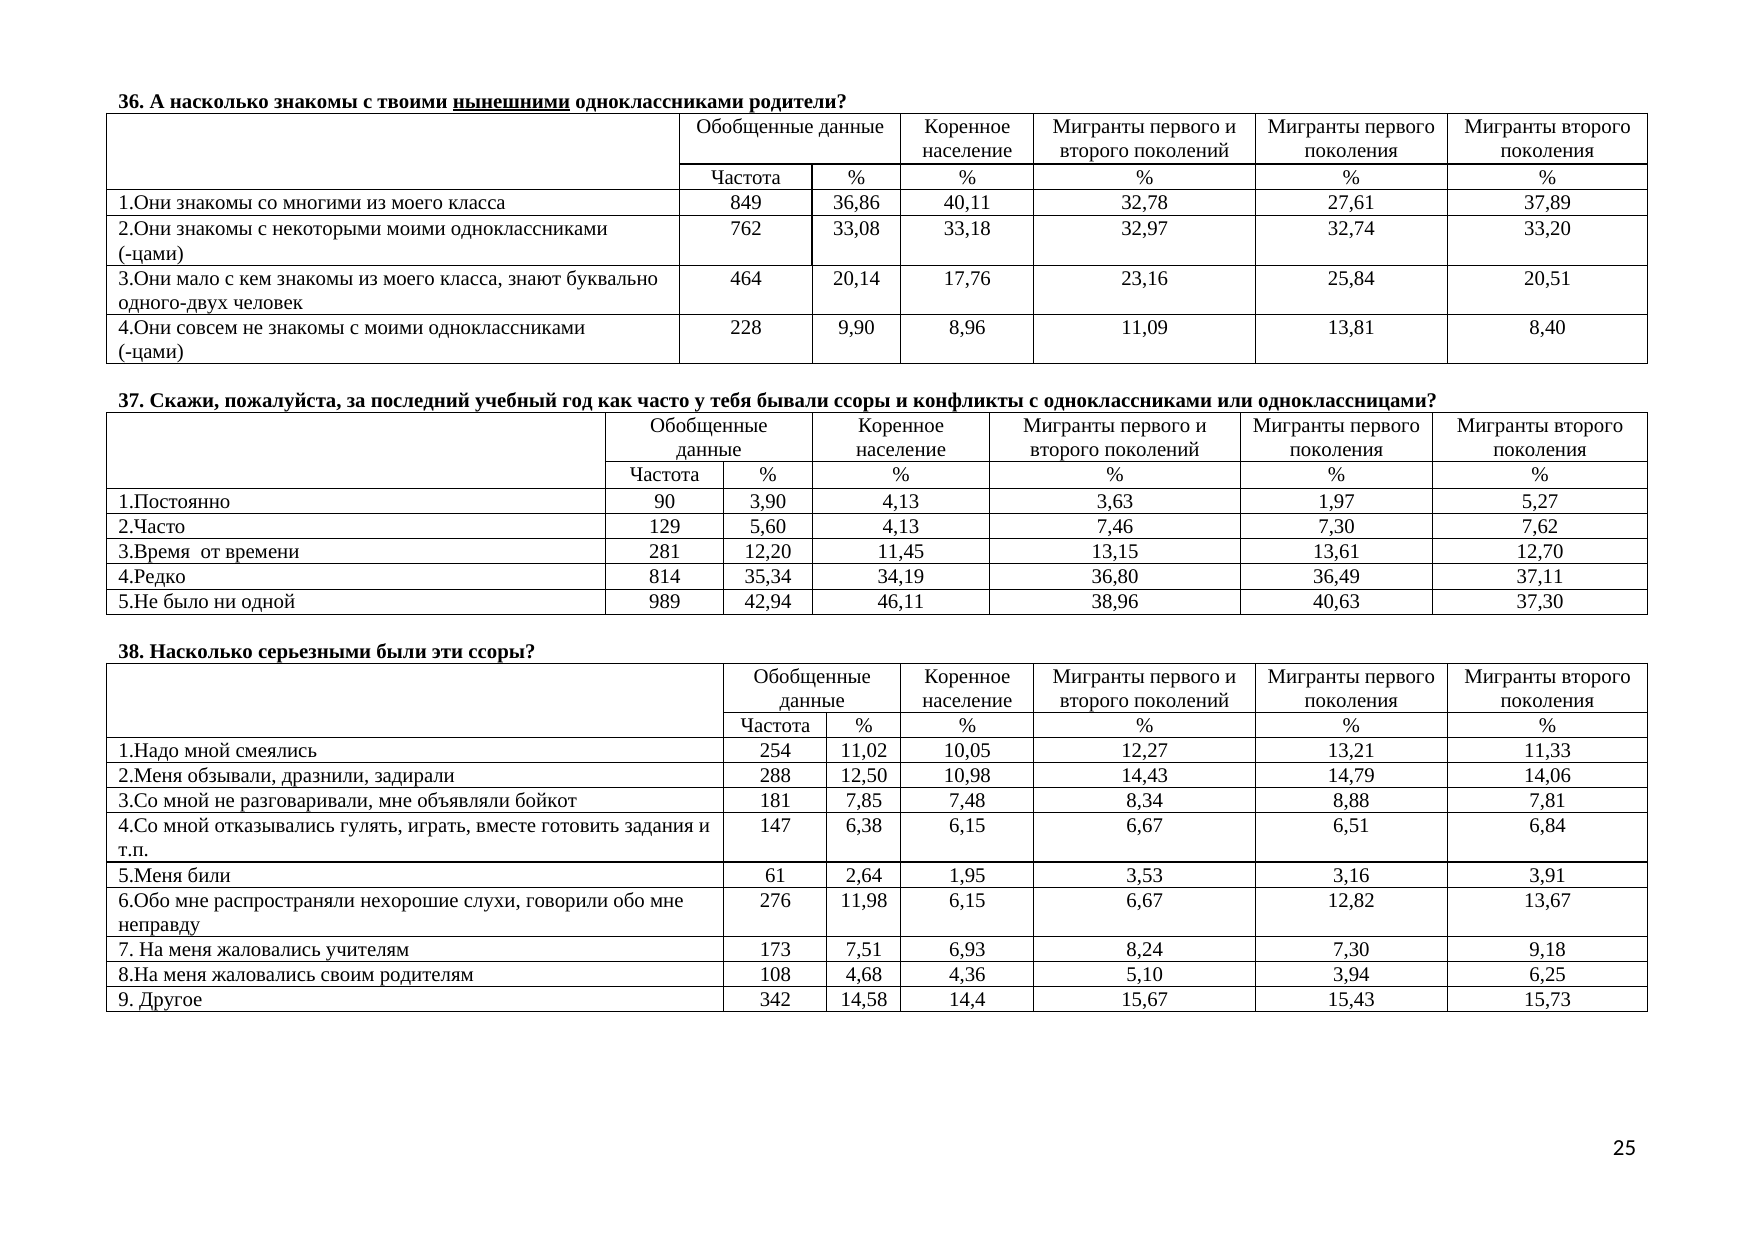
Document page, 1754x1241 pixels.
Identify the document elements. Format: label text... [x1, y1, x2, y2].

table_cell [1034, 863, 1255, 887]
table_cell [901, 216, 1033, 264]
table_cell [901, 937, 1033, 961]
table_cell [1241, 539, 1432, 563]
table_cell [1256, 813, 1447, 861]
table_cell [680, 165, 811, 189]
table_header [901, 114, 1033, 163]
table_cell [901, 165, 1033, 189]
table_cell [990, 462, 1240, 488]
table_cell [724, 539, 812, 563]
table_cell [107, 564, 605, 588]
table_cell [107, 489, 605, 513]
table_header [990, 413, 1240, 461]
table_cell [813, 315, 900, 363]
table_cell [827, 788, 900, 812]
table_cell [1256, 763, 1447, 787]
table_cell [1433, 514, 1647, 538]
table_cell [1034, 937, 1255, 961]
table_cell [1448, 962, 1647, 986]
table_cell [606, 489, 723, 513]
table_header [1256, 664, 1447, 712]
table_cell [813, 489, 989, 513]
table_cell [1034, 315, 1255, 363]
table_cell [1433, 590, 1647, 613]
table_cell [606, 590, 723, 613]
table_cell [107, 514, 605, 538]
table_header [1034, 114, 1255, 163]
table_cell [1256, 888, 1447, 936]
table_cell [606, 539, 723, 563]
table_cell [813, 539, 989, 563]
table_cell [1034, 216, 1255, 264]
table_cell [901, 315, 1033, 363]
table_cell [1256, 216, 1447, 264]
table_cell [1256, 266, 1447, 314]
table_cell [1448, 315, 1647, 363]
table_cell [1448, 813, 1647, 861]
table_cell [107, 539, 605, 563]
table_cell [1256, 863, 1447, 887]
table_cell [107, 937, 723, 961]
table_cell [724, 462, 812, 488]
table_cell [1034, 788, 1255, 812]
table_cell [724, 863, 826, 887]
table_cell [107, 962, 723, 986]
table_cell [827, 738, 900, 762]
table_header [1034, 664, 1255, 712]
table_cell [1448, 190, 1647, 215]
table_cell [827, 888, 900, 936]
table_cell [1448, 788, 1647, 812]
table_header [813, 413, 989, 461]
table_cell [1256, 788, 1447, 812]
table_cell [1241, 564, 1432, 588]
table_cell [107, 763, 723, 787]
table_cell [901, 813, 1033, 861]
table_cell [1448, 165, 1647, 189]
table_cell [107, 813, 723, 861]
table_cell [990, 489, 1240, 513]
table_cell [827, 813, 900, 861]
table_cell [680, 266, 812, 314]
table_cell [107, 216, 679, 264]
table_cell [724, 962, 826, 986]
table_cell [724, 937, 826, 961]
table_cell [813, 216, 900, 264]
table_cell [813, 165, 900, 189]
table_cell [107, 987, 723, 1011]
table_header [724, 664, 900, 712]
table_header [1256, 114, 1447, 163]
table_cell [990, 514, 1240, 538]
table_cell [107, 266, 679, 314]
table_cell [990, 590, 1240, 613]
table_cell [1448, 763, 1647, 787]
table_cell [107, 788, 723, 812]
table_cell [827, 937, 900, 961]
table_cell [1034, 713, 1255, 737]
text 37. Скажи, пожалуйста, за последний учебный год как часто у тебя бывали ссоры и конфликты с одноклассниками или одноклассницами? [118, 388, 1636, 412]
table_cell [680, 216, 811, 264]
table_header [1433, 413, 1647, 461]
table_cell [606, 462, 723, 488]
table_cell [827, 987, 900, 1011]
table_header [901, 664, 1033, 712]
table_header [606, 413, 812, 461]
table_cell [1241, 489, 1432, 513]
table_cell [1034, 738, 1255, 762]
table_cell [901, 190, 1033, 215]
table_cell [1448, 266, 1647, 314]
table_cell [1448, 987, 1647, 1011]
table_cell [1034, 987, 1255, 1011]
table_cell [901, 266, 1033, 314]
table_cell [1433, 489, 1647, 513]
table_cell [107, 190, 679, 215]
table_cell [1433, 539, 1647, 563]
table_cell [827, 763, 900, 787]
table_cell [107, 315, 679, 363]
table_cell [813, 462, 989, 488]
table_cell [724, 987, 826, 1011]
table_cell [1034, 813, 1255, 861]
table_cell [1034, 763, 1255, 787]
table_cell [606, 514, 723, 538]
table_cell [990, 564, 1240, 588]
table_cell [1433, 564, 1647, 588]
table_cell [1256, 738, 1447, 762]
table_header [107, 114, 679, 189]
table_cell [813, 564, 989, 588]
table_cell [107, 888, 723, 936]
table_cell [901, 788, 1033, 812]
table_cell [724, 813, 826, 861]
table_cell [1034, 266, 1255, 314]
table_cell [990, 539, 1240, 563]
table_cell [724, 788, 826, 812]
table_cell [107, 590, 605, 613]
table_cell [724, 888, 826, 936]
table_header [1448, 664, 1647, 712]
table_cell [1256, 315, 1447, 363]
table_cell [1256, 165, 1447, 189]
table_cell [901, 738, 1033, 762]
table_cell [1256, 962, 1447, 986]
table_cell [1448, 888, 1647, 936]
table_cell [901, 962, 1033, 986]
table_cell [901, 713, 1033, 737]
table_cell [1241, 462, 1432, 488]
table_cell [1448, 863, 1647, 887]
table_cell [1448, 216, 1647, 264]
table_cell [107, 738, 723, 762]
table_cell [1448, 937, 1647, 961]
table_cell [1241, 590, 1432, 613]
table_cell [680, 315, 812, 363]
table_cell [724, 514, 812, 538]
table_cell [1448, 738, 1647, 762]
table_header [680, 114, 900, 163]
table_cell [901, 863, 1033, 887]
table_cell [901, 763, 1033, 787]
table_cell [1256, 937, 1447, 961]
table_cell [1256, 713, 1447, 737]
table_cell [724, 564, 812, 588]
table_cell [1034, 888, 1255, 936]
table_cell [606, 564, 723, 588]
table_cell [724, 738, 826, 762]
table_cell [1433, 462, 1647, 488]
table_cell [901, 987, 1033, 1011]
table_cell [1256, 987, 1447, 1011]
text 36. А насколько знакомы с твоими нынешними одноклассниками родители? [118, 89, 1636, 113]
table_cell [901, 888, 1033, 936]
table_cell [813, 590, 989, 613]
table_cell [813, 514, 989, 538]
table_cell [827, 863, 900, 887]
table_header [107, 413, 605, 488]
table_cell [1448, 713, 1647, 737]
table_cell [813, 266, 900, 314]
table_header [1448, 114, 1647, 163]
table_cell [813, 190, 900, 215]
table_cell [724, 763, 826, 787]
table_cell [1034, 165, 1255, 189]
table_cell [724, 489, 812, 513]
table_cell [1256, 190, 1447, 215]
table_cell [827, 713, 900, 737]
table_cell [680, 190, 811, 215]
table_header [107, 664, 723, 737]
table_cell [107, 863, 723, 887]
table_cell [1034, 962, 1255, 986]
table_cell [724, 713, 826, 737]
text 38. Насколько серьезными были эти ссоры? [118, 639, 1636, 663]
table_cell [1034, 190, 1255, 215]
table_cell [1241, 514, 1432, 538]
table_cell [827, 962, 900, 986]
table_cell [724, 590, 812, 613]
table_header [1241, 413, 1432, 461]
